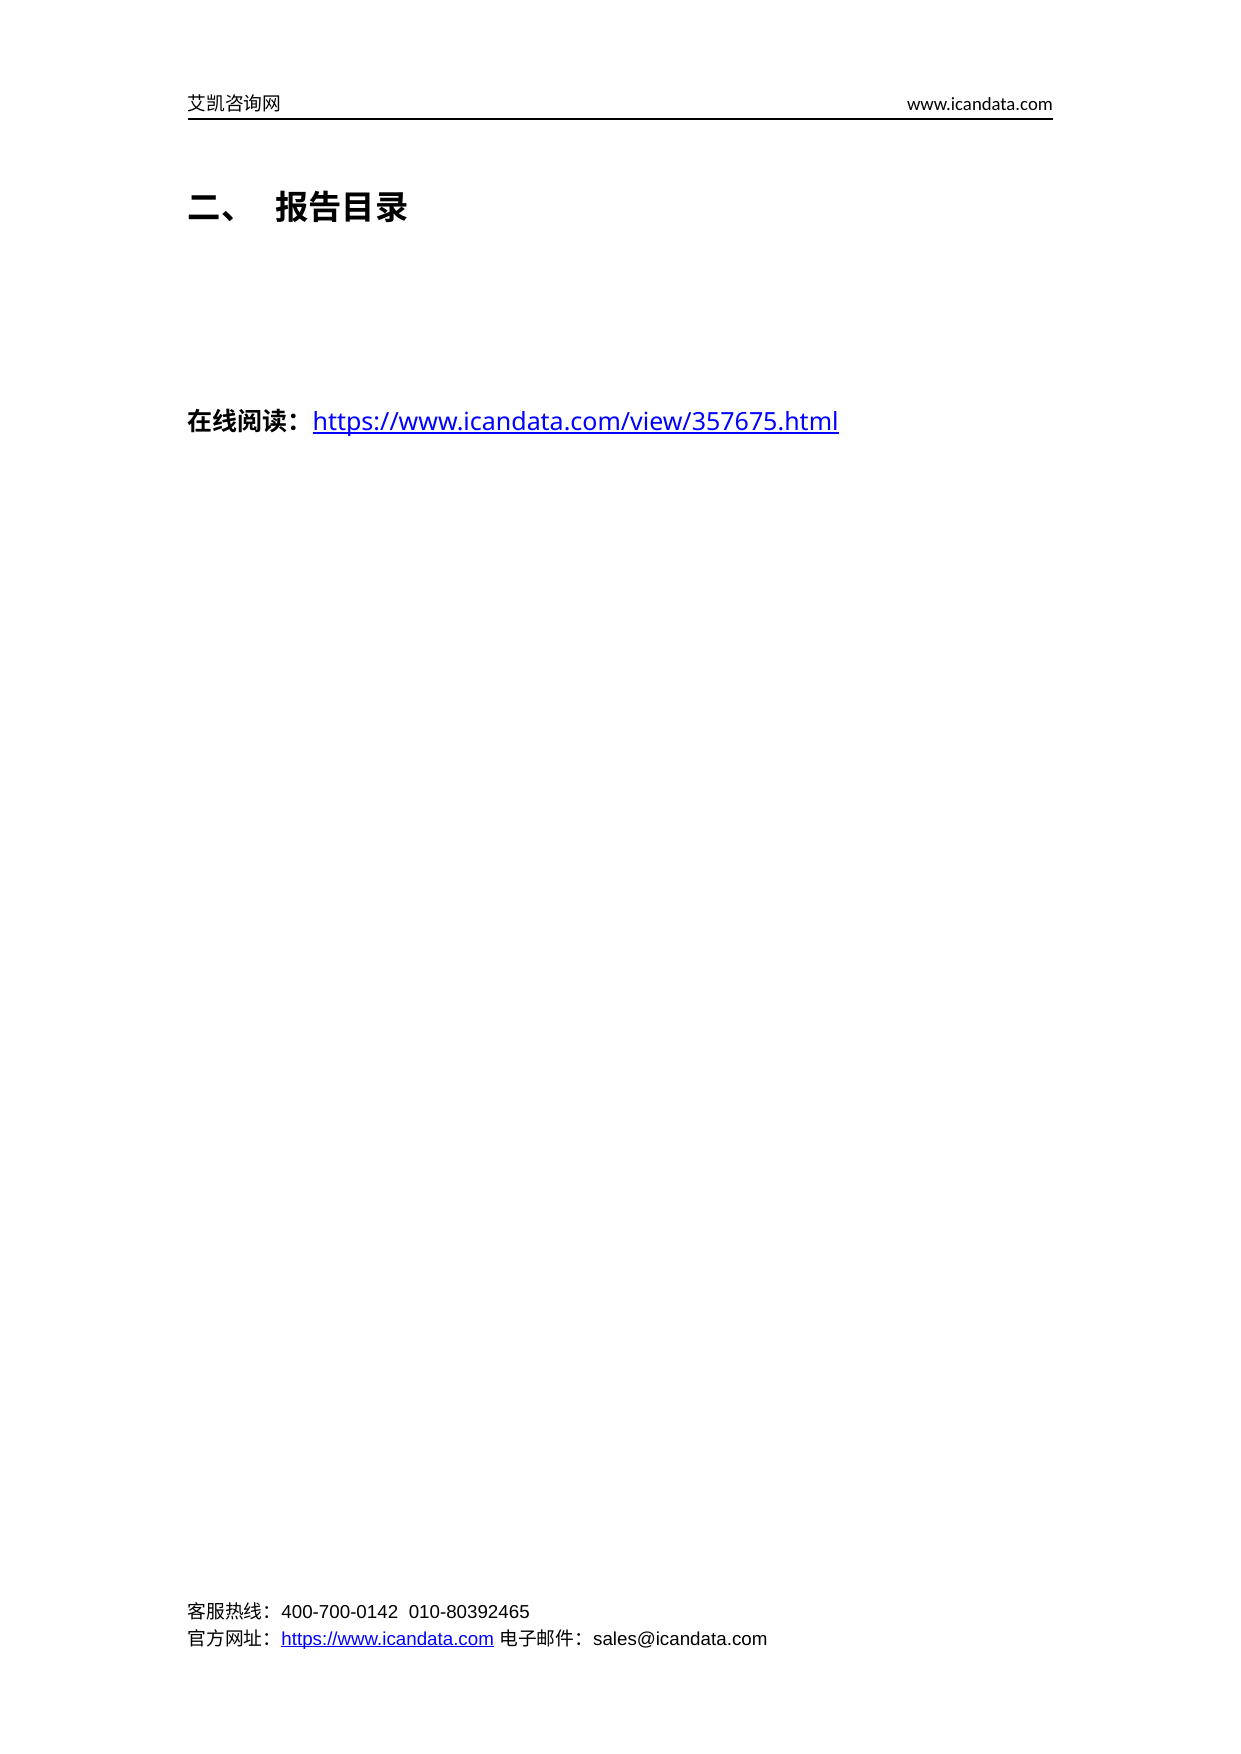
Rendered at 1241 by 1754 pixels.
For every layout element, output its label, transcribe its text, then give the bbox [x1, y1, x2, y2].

subtitle 报告目录 [187, 172, 1053, 237]
text 在线阅读：https://www.icandata.com/view/357675.html [187, 387, 1053, 452]
